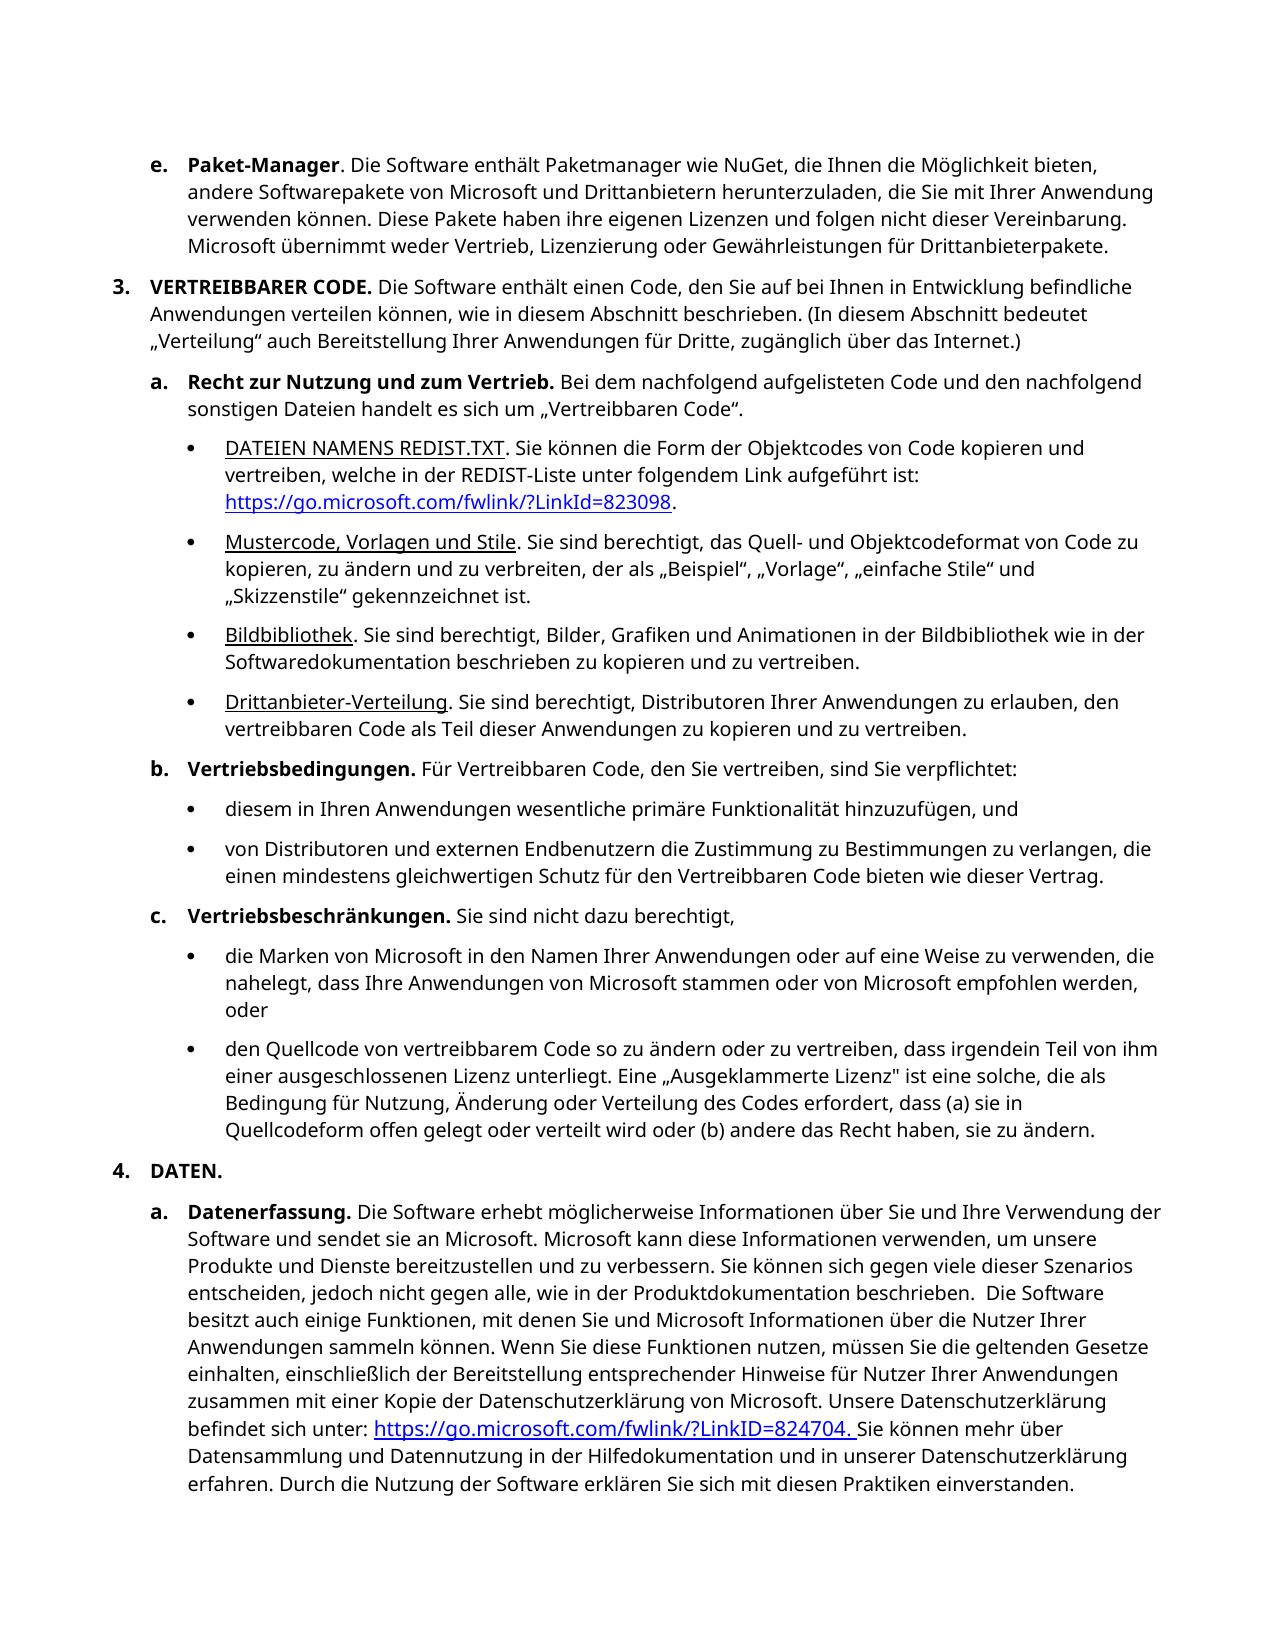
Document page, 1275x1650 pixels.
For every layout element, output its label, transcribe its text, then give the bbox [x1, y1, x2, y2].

text den Quellcode von vertreibbarem Code so zu ändern oder zu vertreiben, dass irgendein Teil von ihm einer ausgeschlossenen Lizenz unterliegt. Eine „Ausgeklammerte Lizenz" ist eine solche, die als Bedingung für Nutzung, Änderung oder Verteilung des Codes erfordert, dass (a) sie in Quellcodeform offen gelegt oder verteilt wird oder (b) andere das Recht haben, sie zu ändern. [187, 1036, 1162, 1144]
subtitle Vertriebsbedingungen. Für Vertreibbaren Code, den Sie vertreiben, sind Sie verpflichtet: [150, 754, 1162, 783]
text diesem in Ihren Anwendungen wesentliche primäre Funktionalität hinzuzufügen, und [187, 795, 1162, 822]
subtitle Paket-Manager. Die Software enthält Paketmanager wie NuGet, die Ihnen die Möglichkeit bieten, andere Softwarepakete von Microsoft und Drittanbietern herunterzuladen, die Sie mit Ihrer Anwendung verwenden können. Diese Pakete haben ihre eigenen Lizenzen und folgen nicht dieser Vereinbarung. Microsoft übernimmt weder Vertrieb, Lizenzierung oder Gewährleistungen für Drittanbieterpakete. [150, 150, 1162, 259]
text Mustercode, Vorlagen und Stile. Sie sind berechtigt, das Quell- und Objektcodeformat von Code zu kopieren, zu ändern und zu verbreiten, der als „Beispiel“, „Vorlage“, „einfache Stile“ und „Skizzenstile“ gekennzeichnet ist. [187, 528, 1162, 609]
text die Marken von Microsoft in den Namen Ihrer Anwendungen oder auf eine Weise zu verwenden, die nahelegt, dass Ihre Anwendungen von Microsoft stammen oder von Microsoft empfohlen werden, oder [187, 942, 1162, 1023]
subtitle Vertriebsbeschränkungen. Sie sind nicht dazu berechtigt, [150, 901, 1162, 930]
subtitle Datenerfassung. Die Software erhebt möglicherweise Informationen über Sie und Ihre Verwendung der Software und sendet sie an Microsoft. Microsoft kann diese Informationen verwenden, um unsere Produkte und Dienste bereitzustellen und zu verbessern. Sie können sich gegen viele dieser Szenarios entscheiden, jedoch nicht gegen alle, wie in der Produktdokumentation beschrieben. Die Software besitzt auch einige Funktionen, mit denen Sie und Microsoft Informationen über die Nutzer Ihrer Anwendungen sammeln können. Wenn Sie diese Funktionen nutzen, müssen Sie die geltenden Gesetze einhalten, einschließlich der Bereitstellung entsprechender Hinweise für Nutzer Ihrer Anwendungen zusammen mit einer Kopie der Datenschutzerklärung von Microsoft. Unsere Datenschutzerklärung befindet sich unter: https://go.microsoft.com/fwlink/?LinkID=824704. Sie können mehr über Datensammlung und Datennutzung in der Hilfedokumentation und in unserer Datenschutzerklärung erfahren. Durch die Nutzung der Software erklären Sie sich mit diesen Praktiken einverstanden. [150, 1197, 1162, 1497]
text Drittanbieter-Verteilung. Sie sind berechtigt, Distributoren Ihrer Anwendungen zu erlauben, den vertreibbaren Code als Teil dieser Anwendungen zu kopieren und zu vertreiben. [187, 688, 1162, 742]
text DATEIEN NAMENS REDIST.TXT. Sie können die Form der Objektcodes von Code kopieren und vertreiben, welche in der REDIST-Liste unter folgendem Link aufgeführt ist: https://go.microsoft.com/fwlink/?LinkId=823098. [187, 435, 1162, 516]
text Bildbibliothek. Sie sind berechtigt, Bilder, Grafiken und Animationen in der Bildbibliothek wie in der Softwaredokumentation beschrieben zu kopieren und zu vertreiben. [187, 622, 1162, 676]
text von Distributoren und externen Endbenutzern die Zustimmung zu Bestimmungen zu verlangen, die einen mindestens gleichwertigen Schutz für den Vertreibbaren Code bieten wie dieser Vertrag. [187, 835, 1162, 889]
subtitle DATEN. [112, 1156, 1162, 1184]
subtitle VERTREIBBARER CODE. Die Software enthält einen Code, den Sie auf bei Ihnen in Entwicklung befindliche Anwendungen verteilen können, wie in diesem Abschnitt beschrieben. (In diesem Abschnitt bedeutet „Verteilung“ auch Bereitstellung Ihrer Anwendungen für Dritte, zugänglich über das Internet.) [112, 272, 1162, 354]
subtitle Recht zur Nutzung und zum Vertrieb. Bei dem nachfolgend aufgelisteten Code und den nachfolgend sonstigen Dateien handelt es sich um „Vertreibbaren Code“. [150, 367, 1162, 422]
